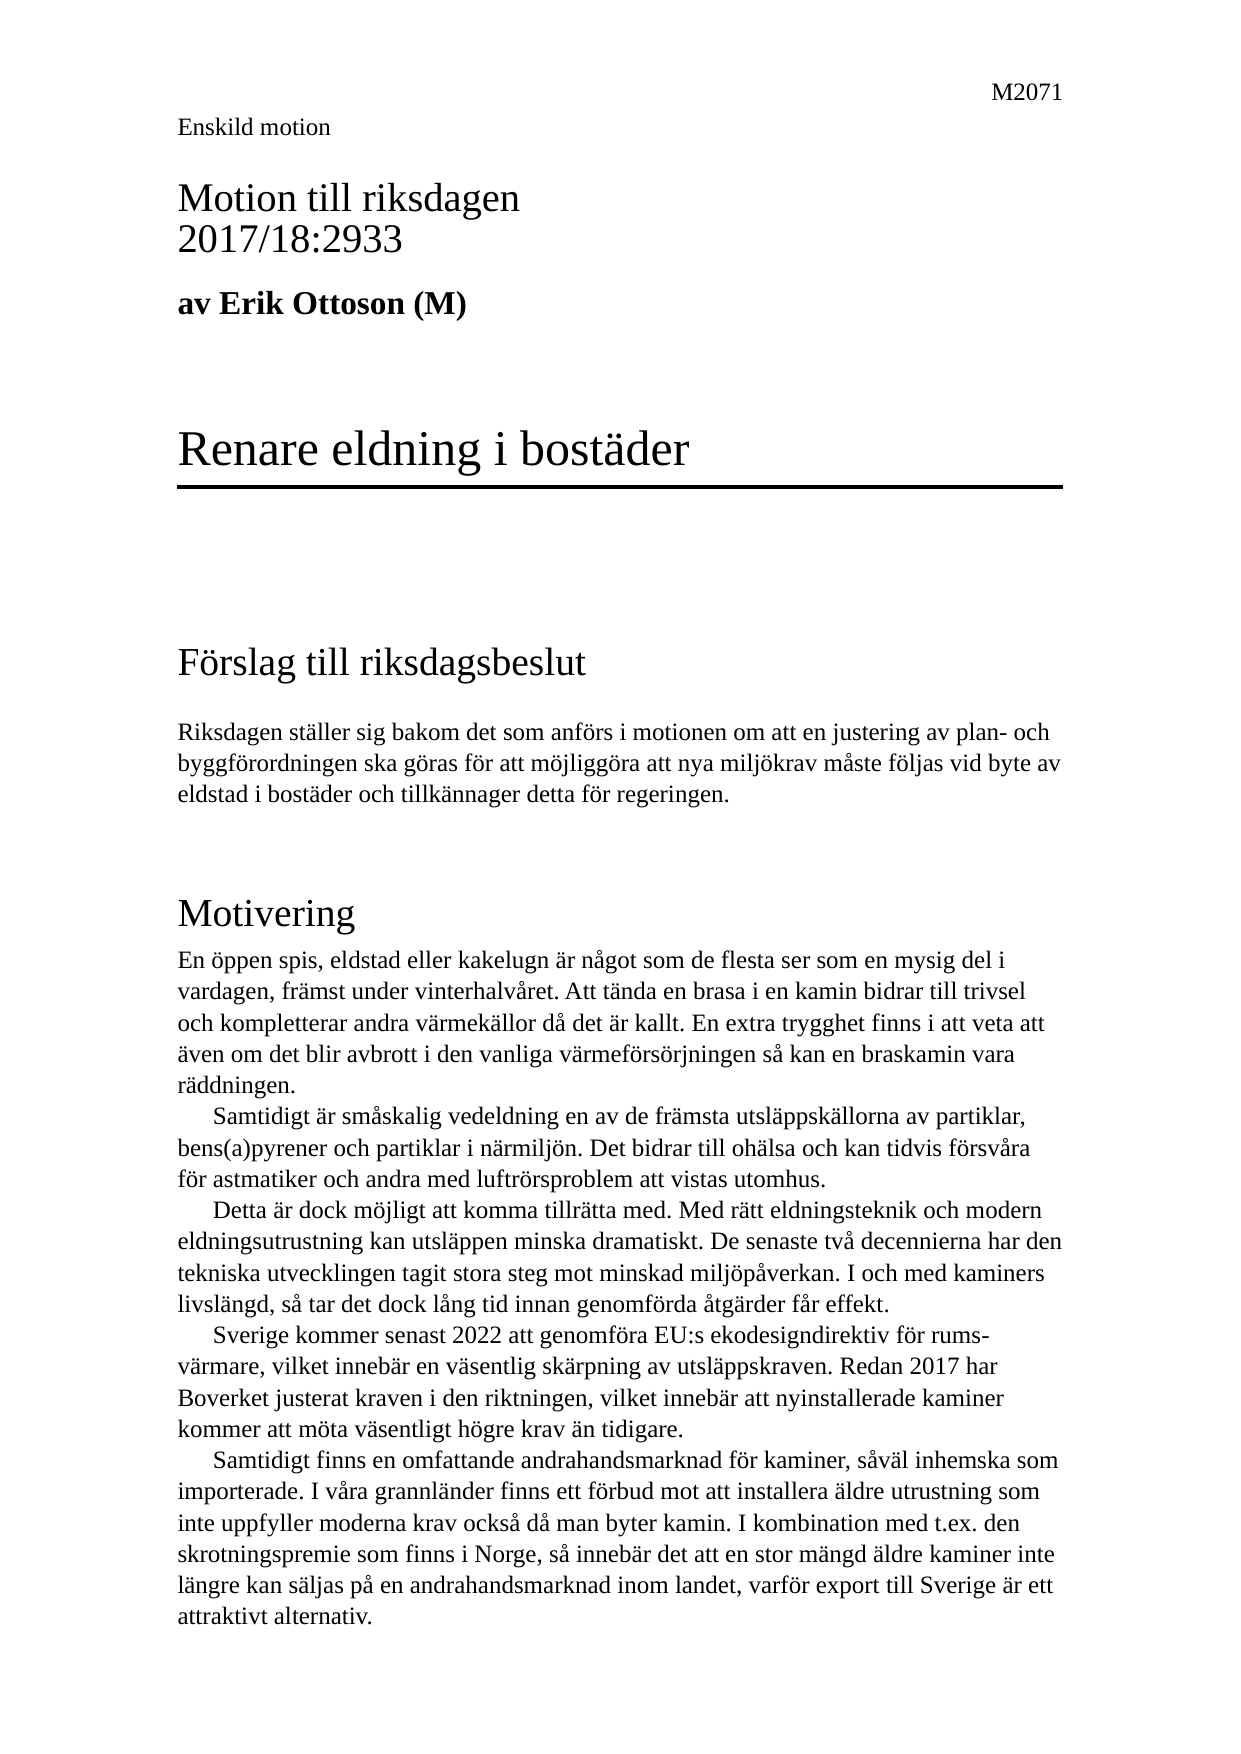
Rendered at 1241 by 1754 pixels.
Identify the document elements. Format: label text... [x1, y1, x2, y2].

text En öppen spis, eldstad eller kakelugn är något som de flesta ser som en mysig del i vardagen, främst under vinterhalvåret. Att tända en brasa i en kamin bidrar till trivsel och kompletterar andra värmekällor då det är kallt. En extra trygghet finns i att veta att även om det blir avbrott i den vanliga värmeförsörjningen så kan en braskamin vara räddningen. [177, 943, 1063, 1099]
text Sverige kommer senast 2022 att genomföra EU:s ekodesigndirektiv för rumsvärmare, vilket innebär en väsentlig skärpning av utsläppskraven. Redan 2017 har Boverket justerat kraven i den riktningen, vilket innebär att nyinstallerade kaminer kommer att möta väsentligt högre krav än tidigare. [177, 1318, 1063, 1443]
text Detta är dock möjligt att komma tillrätta med. Med rätt eldningsteknik och modern eldningsutrustning kan utsläppen minska dramatiskt. De senaste två decennierna har den tekniska utvecklingen tagit stora steg mot minskad miljöpåverkan. I och med kaminers livslängd, så tar det dock lång tid innan genomförda åtgärder får effekt. [177, 1193, 1063, 1318]
text Samtidigt finns en omfattande andrahandsmarknad för kaminer, såväl inhemska som importerade. I våra grannländer finns ett förbud mot att installera äldre utrustning som inte uppfyller moderna krav också då man byter kamin. I kombination med t.ex. den skrotningspremie som finns i Norge, så innebär det att en stor mängd äldre kaminer inte längre kan säljas på en andrahandsmarknad inom landet, varför export till Sverige är ett attraktivt alternativ. [177, 1443, 1063, 1630]
text Samtidigt är småskalig vedeldning en av de främsta utsläppskällorna av partiklar, bens(a)pyrener och partiklar i närmiljön. Det bidrar till ohälsa och kan tidvis försvåra för astmatiker och andra med luftrörsproblem att vistas utomhus. [177, 1099, 1063, 1193]
